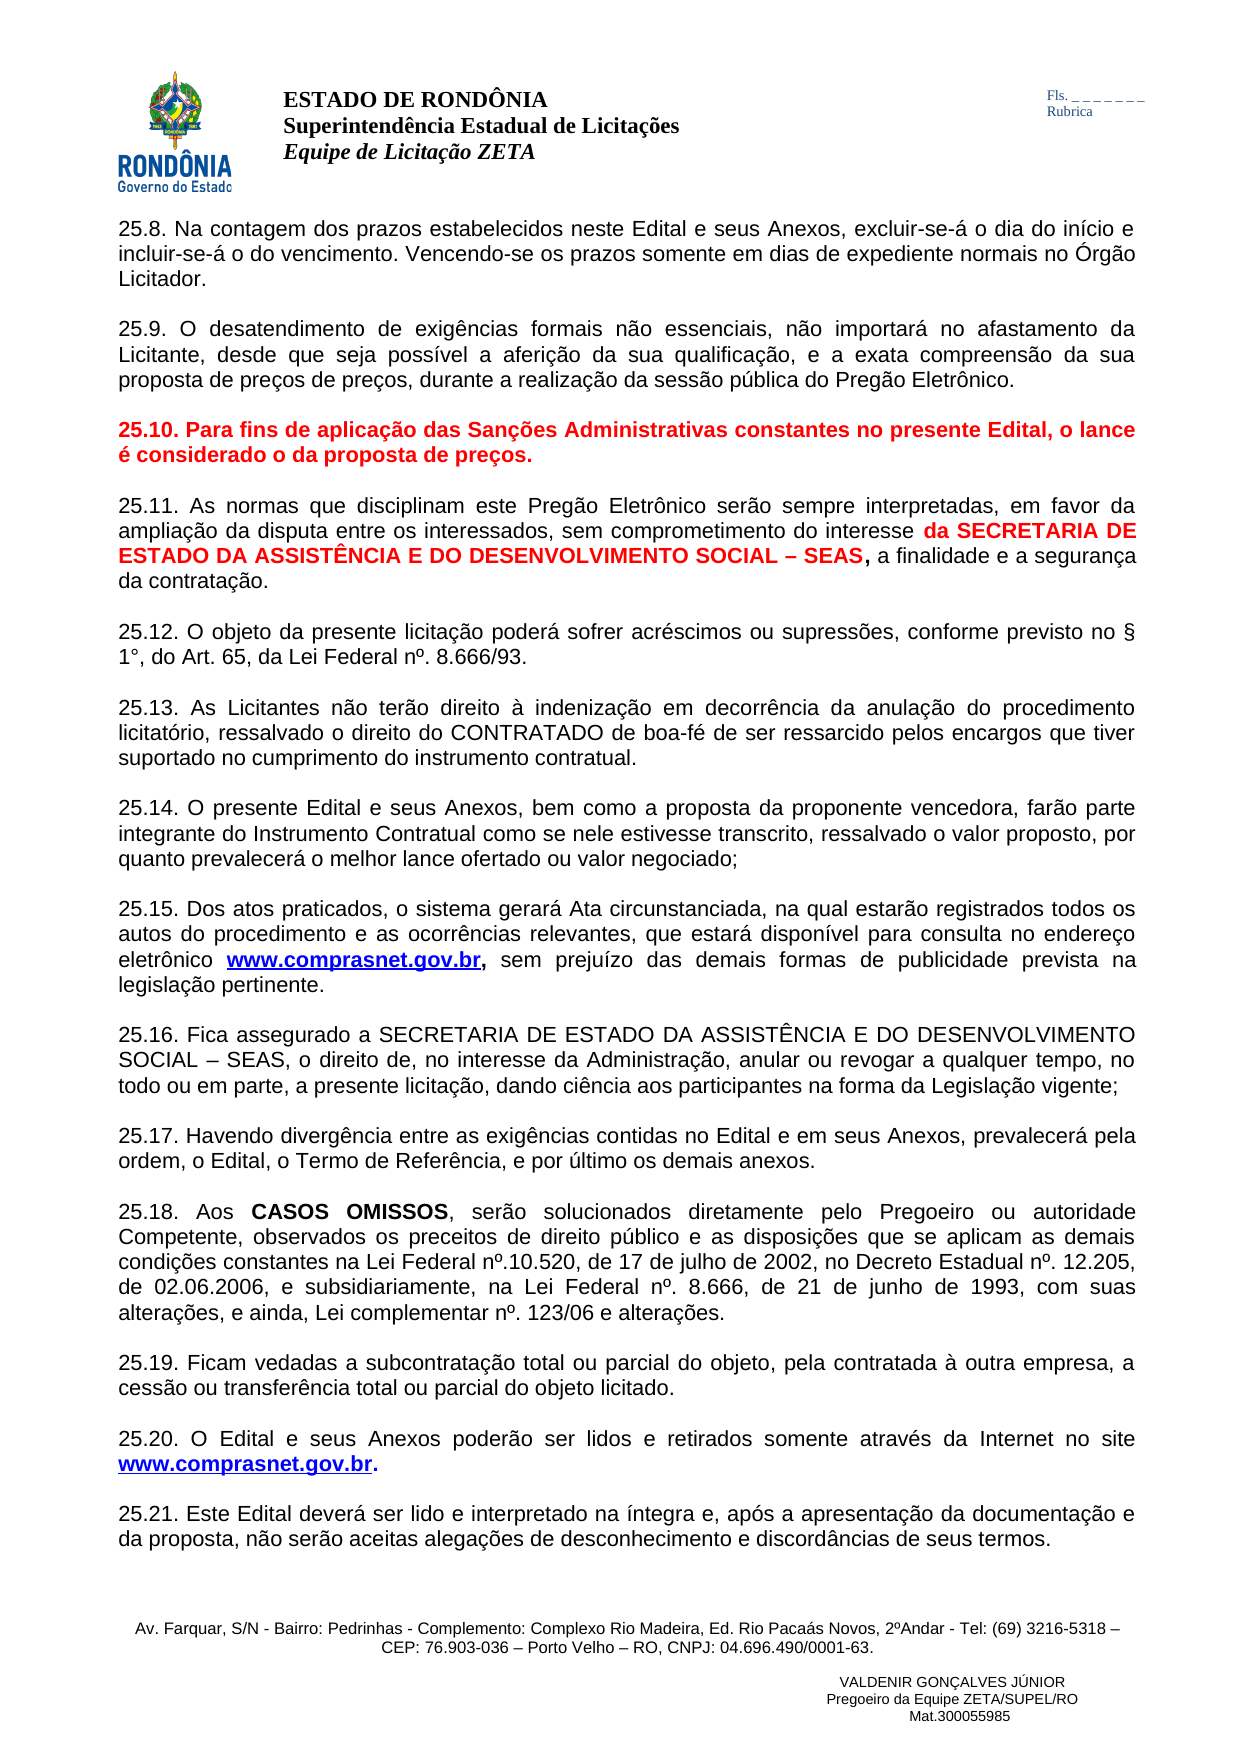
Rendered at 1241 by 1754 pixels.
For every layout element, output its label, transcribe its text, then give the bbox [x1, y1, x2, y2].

text 25.11. As normas que disciplinam este Pregão Eletrônico serão sempre interpretadas, em favor da ampliação da disputa entre os interessados, sem comprometimento do interesse da SECRETARIA DE ESTADO DA ASSISTÊNCIA E DO DESENVOLVIMENTO SOCIAL – SEAS, a finalidade e a segurança da contratação. [118, 493, 1137, 593]
text 25.19. Ficam vedadas a subcontratação total ou parcial do objeto, pela contratada à outra empresa, a cessão ou transferência total ou parcial do objeto licitado. [118, 1350, 1137, 1400]
text 25.16. Fica assegurado a SECRETARIA DE ESTADO DA ASSISTÊNCIA E DO DESENVOLVIMENTO SOCIAL – SEAS, o direito de, no interesse da Administração, anular ou revogar a qualquer tempo, no todo ou em parte, a presente licitação, dando ciência aos participantes na forma da Legislação vigente; [118, 1022, 1137, 1098]
text 25.12. O objeto da presente licitação poderá sofrer acréscimos ou supressões, conforme previsto no § 1°, do Art. 65, da Lei Federal nº. 8.666/93. [118, 619, 1137, 669]
picture [118, 71, 232, 192]
text 25.18. Aos CASOS OMISSOS, serão solucionados diretamente pelo Pregoeiro ou autoridade Competente, observados os preceitos de direito público e as disposições que se aplicam as demais condições constantes na Lei Federal nº.10.520, de 17 de julho de 2002, no Decreto Estadual nº. 12.205, de 02.06.2006, e subsidiariamente, na Lei Federal nº. 8.666, de 21 de junho de 1993, com suas alterações, e ainda, Lei complementar nº. 123/06 e alterações. [118, 1198, 1137, 1324]
text 25.14. O presente Edital e seus Anexos, bem como a proposta da proponente vencedora, farão parte integrante do Instrumento Contratual como se nele estivesse transcrito, ressalvado o valor proposto, por quanto prevalecerá o melhor lance ofertado ou valor negociado; [118, 795, 1137, 871]
text 25.9. O desatendimento de exigências formais não essenciais, não importará no afastamento da Licitante, desde que seja possível a aferição da sua qualificação, e a exata compreensão da sua proposta de preços de preços, durante a realização da sessão pública do Pregão Eletrônico. [118, 316, 1137, 392]
text 25.8. Na contagem dos prazos estabelecidos neste Edital e seus Anexos, excluir-se-á o dia do início e incluir-se-á o do vencimento. Vencendo-se os prazos somente em dias de expediente normais no Órgão Licitador. [118, 215, 1137, 291]
text 25.17. Havendo divergência entre as exigências contidas no Edital e em seus Anexos, prevalecerá pela ordem, o Edital, o Termo de Referência, e por último os demais anexos. [118, 1123, 1137, 1173]
text 25.15. Dos atos praticados, o sistema gerará Ata circunstanciada, na qual estarão registrados todos os autos do procedimento e as ocorrências relevantes, que estará disponível para consulta no endereço eletrônico www.comprasnet.gov.br, sem prejuízo das demais formas de publicidade prevista na legislação pertinente. [118, 896, 1137, 997]
text 25.20. O Edital e seus Anexos poderão ser lidos e retirados somente através da Internet no site www.comprasnet.gov.br. [118, 1425, 1137, 1476]
text 25.10. Para fins de aplicação das Sanções Administrativas constantes no presente Edital, o lance é considerado o da proposta de preços. [118, 417, 1137, 467]
text 25.21. Este Edital deverá ser lido e interpretado na íntegra e, após a apresentação da documentação e da proposta, não serão aceitas alegações de desconhecimento e discordâncias de seus termos. [118, 1501, 1137, 1551]
text 25.13. As Licitantes não terão direito à indenização em decorrência da anulação do procedimento licitatório, ressalvado o direito do CONTRATADO de boa-fé de ser ressarcido pelos encargos que tiver suportado no cumprimento do instrumento contratual. [118, 694, 1137, 770]
